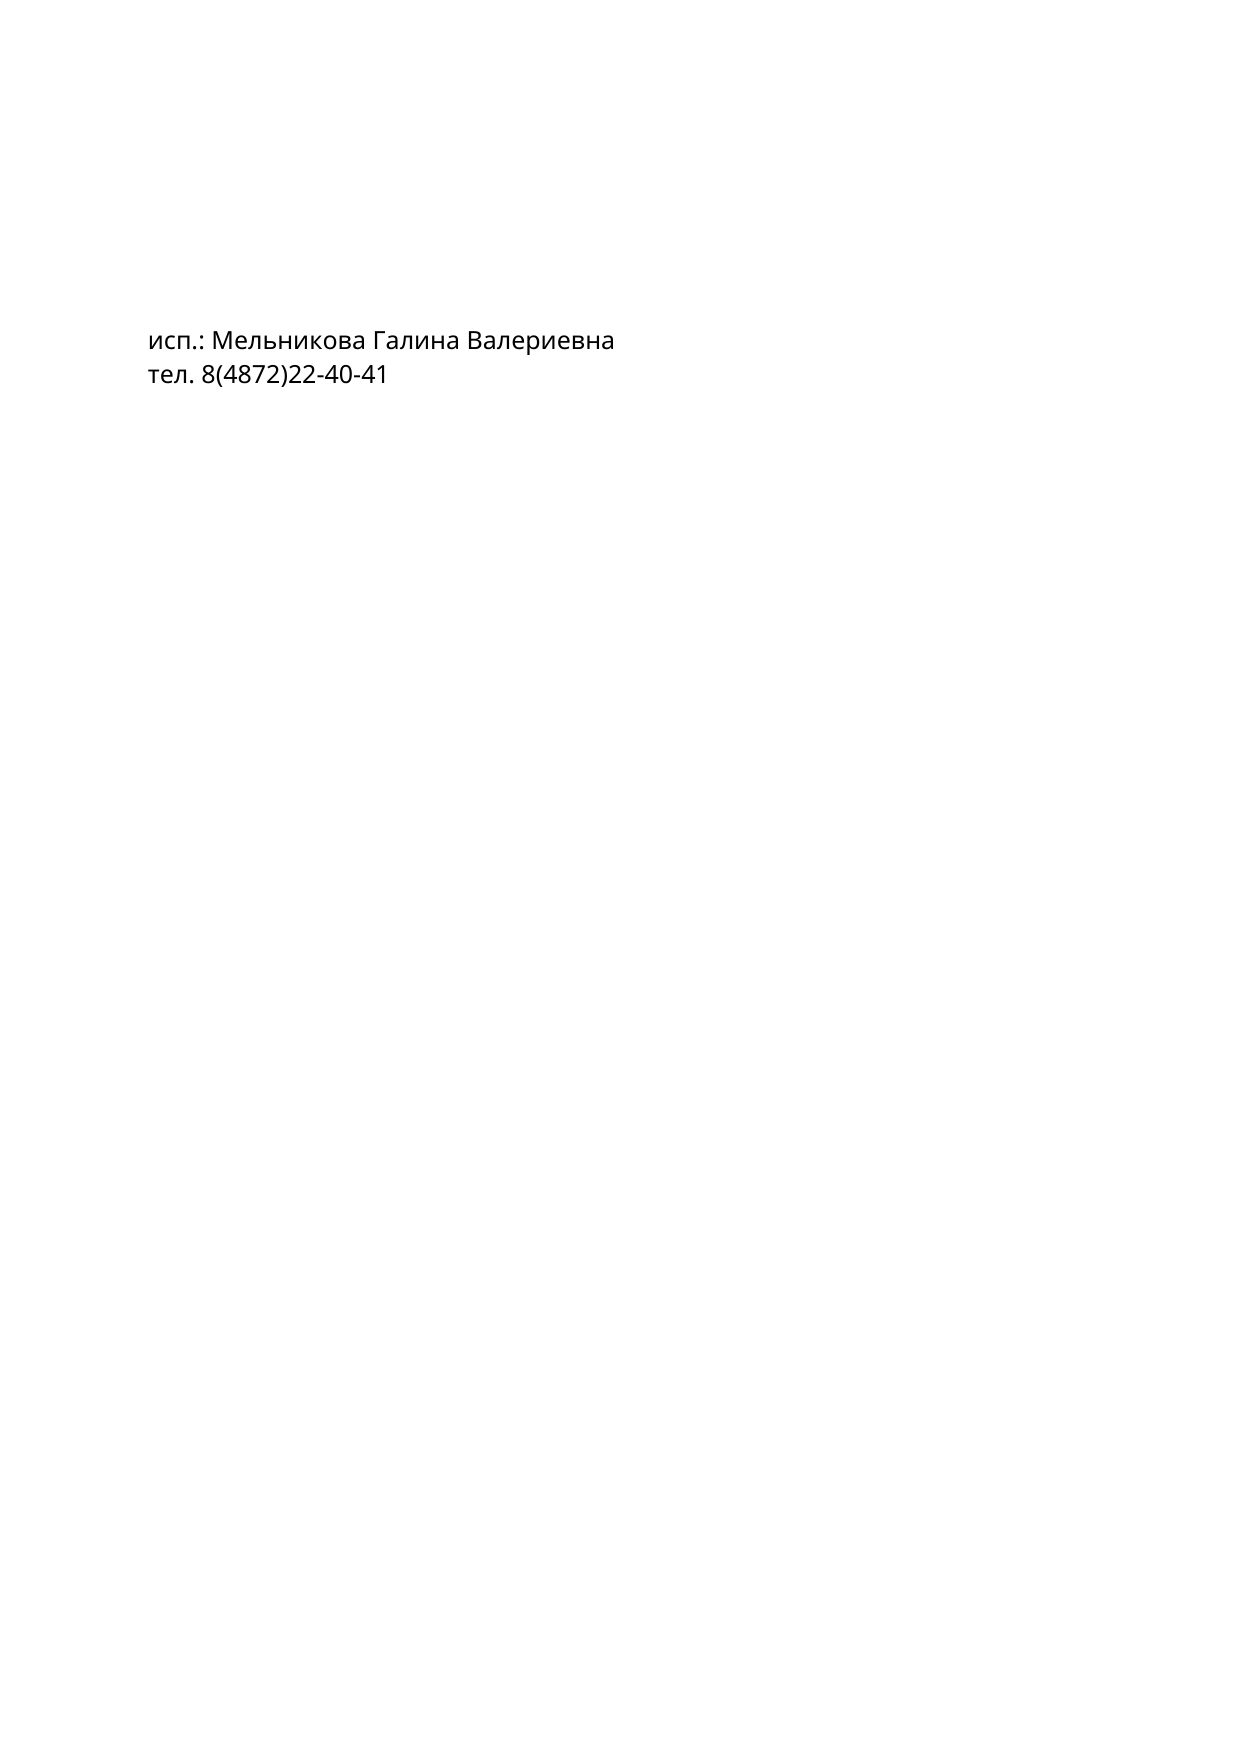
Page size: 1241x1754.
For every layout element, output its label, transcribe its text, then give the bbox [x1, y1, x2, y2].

text тел. 8(4872)22-40-41 [148, 357, 1152, 391]
text исп.: Мельникова Галина Валериевна [148, 322, 1152, 357]
